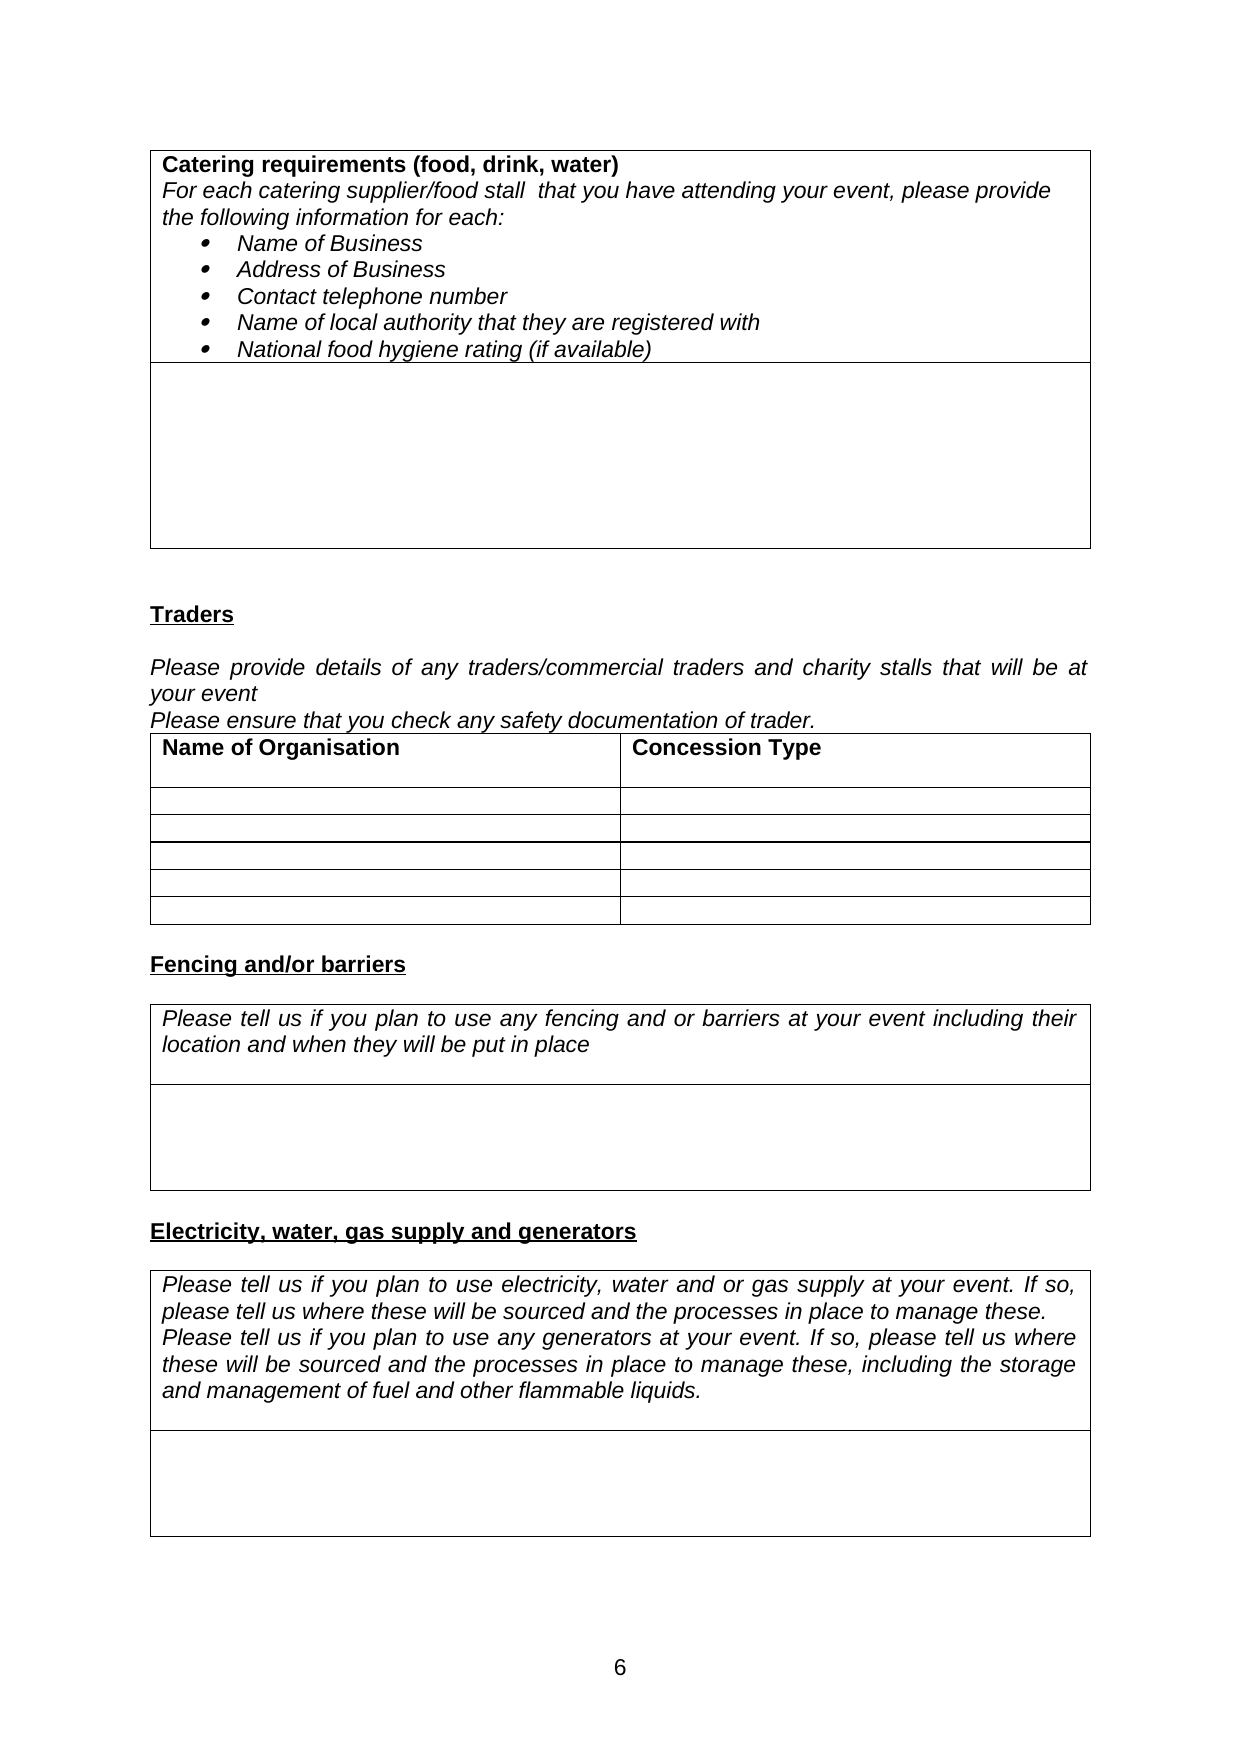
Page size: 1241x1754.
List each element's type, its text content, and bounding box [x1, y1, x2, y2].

table_header Name of Organisation [151, 734, 620, 787]
text Fencing and/or barriers [150, 951, 1090, 977]
table_cell [151, 788, 620, 814]
table_cell [621, 843, 1090, 869]
table_cell [151, 870, 620, 896]
table_cell [151, 1431, 1090, 1536]
text Electricity, water, gas supply and generators [150, 1218, 1090, 1244]
table_cell [621, 897, 1090, 924]
text Traders [150, 601, 1090, 627]
table_cell [621, 815, 1090, 841]
table_cell [151, 815, 620, 841]
text Please ensure that you check any safety documentation of trader. [150, 707, 1090, 733]
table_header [151, 151, 1090, 362]
table_header Please tell us if you plan to use any fencing and or barriers at your event including their location and when they will be put in place [151, 1005, 1090, 1084]
text Please provide details of any traders/commercial traders and charity stalls that will be at your event [150, 654, 1090, 707]
table_cell [151, 897, 620, 924]
table_cell [151, 363, 1090, 547]
table_cell [151, 1085, 1090, 1190]
table_cell [621, 870, 1090, 896]
table_header Please tell us if you plan to use electricity, water and or gas supply at your event. If so, please tell us where these will be sourced and the processes in place to manage these. Please tell us if you plan to use any generators at your event. If so, please tell us where these will be sourced and the processes in place to manage these, including the storage and management of fuel and other flammable liquids. [151, 1271, 1090, 1429]
table_header Concession Type [621, 734, 1090, 787]
table_cell [151, 843, 620, 869]
table_cell [621, 788, 1090, 814]
